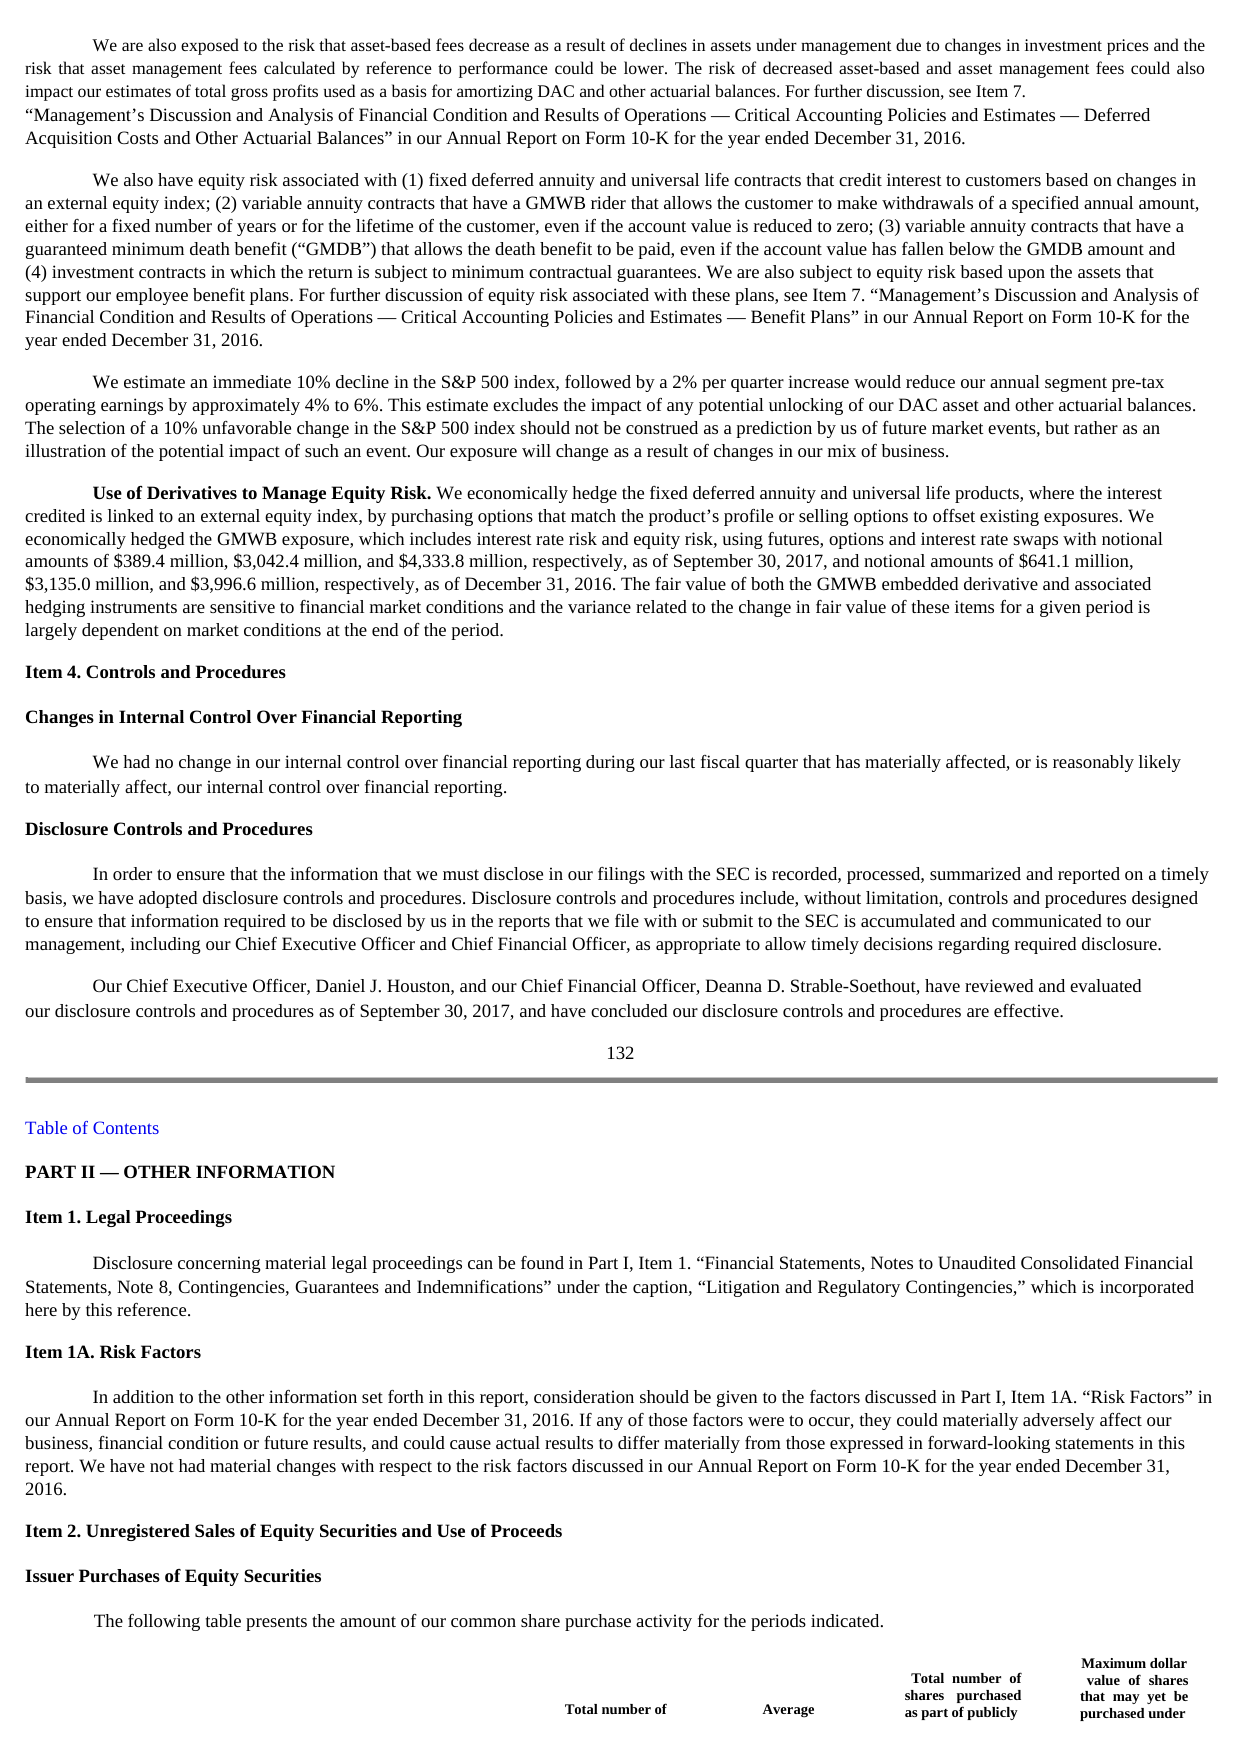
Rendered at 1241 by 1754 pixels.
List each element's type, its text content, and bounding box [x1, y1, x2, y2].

text Item 2. Unregistered Sales of Equity Securities and Use of Proceeds [25, 1520, 886, 1542]
text We estimate an immediate 10% decline in the S&P 500 index, followed by a 2% per quarter increase would reduce our annual segment pre-tax operating earnings by approximately 4% to 6%. This estimate excludes the impact of any potential unlocking of our DAC asset and other actuarial balances. The selection of a 10% unfavorable change in the S&P 500 index should not be construed as a prediction by us of future market events, but rather as an illustration of the potential impact of such an event. Our exposure will change as a result of changes in our mix of business. [25, 371, 1199, 462]
text PART II — OTHER INFORMATION [25, 1161, 1215, 1183]
text 132 [25, 1042, 1215, 1064]
text Disclosure Controls and Procedures [25, 818, 1215, 839]
list investment contracts in which the return is subject to minimum contractual guarantees. We are also subject to equity risk based upon the assets that support our employee benefit plans. For further discussion of equity risk associated with these plans, see Item 7. “Management’s Discussion and Analysis of Financial Condition and Results of Operations — Critical Accounting Policies and Estimates — Benefit Plans” in our Annual Report on Form 10-K for the year ended December 31, 2016. [25, 261, 1215, 350]
text Issuer Purchases of Equity Securities [25, 1565, 886, 1587]
picture [25, 1077, 1218, 1083]
text Disclosure concerning material legal proceedings can be found in Part I, Item 1. “Financial Statements, Notes to Unaudited Consolidated Financial Statements, Note 8, Contingencies, Guarantees and Indemnifications” under the caption, “Litigation and Regulatory Contingencies,” which is incorporated here by this reference. [25, 1252, 1197, 1321]
text We had no change in our internal control over financial reporting during our last fiscal quarter that has materially affected, or is reasonably likely to materially affect, our internal control over financial reporting. [25, 751, 1201, 798]
text Total number of shares purchased as part of publicly [904, 1670, 1021, 1721]
text Item 4. Controls and Procedures [25, 661, 1215, 682]
text Our Chief Executive Officer, Daniel J. Houston, and our Chief Financial Officer, Deanna D. Strable-Soethout, have reviewed and evaluated our disclosure controls and procedures as of September 30, 2017, and have concluded our disclosure controls and procedures are effective. [25, 975, 1172, 1022]
text In addition to the other information set forth in this report, consideration should be given to the factors discussed in Part I, Item 1A. “Risk Factors” in our Annual Report on Form 10-K for the year ended December 31, 2016. If any of those factors were to occur, they could materially adversely affect our business, financial condition or future results, and could cause actual results to differ materially from those expressed in forward-looking statements in this report. We have not had material changes with respect to the risk factors discussed in our Annual Report on Form 10-K for the year ended December 31, 2016. [25, 1386, 1215, 1500]
text “Management’s Discussion and Analysis of Financial Condition and Results of Operations — Critical Accounting Policies and Estimates — Deferred Acquisition Costs and Other Actuarial Balances” in our Annual Report on Form 10-K for the year ended December 31, 2016. [25, 104, 1153, 149]
text Total number of Average [564, 1701, 886, 1718]
text The following table presents the amount of our common share purchase activity for the periods indicated. [94, 1610, 886, 1632]
text Item 1. Legal Proceedings [25, 1206, 1215, 1228]
text We are also exposed to the risk that asset-based fees decrease as a result of declines in assets under management due to changes in investment prices and the risk that asset management fees calculated by reference to performance could be lower. The risk of decreased asset-based and asset management fees could also impact our estimates of total gross profits used as a basis for amortizing DAC and other actuarial balances. For further discussion, see Item 7. [25, 35, 1207, 101]
text Changes in Internal Control Over Financial Reporting [25, 706, 1215, 727]
text In order to ensure that the information that we must disclose in our filings with the SEC is recorded, processed, summarized and reported on a timely basis, we have adopted disclosure controls and procedures. Disclosure controls and procedures include, without limitation, controls and procedures designed to ensure that information required to be disclosed by us in the reports that we file with or submit to the SEC is accumulated and communicated to our management, including our Chief Executive Officer and Chief Financial Officer, as appropriate to allow timely decisions regarding required disclosure. [25, 863, 1211, 954]
text Item 1A. Risk Factors [25, 1341, 1215, 1362]
text Maximum dollar [1080, 1655, 1188, 1672]
text Use of Derivatives to Manage Equity Risk. We economically hedge the fixed deferred annuity and universal life products, where the interest credited is linked to an external equity index, by purchasing options that match the product’s profile or selling options to offset existing exposures. We economically hedged the GMWB exposure, which includes interest rate risk and equity risk, using futures, options and interest rate swaps with notional amounts of $389.4 million, $3,042.4 million, and $4,333.8 million, respectively, as of September 30, 2017, and notional amounts of $641.1 million, $3,135.0 million, and $3,996.6 million, respectively, as of December 31, 2016. The fair value of both the GMWB embedded derivative and associated hedging instruments are sensitive to financial market conditions and the variance related to the change in fair value of these items for a given period is largely dependent on market conditions at the end of the period. [25, 482, 1205, 640]
text Table of Contents [25, 1117, 1215, 1138]
text We also have equity risk associated with (1) fixed deferred annuity and universal life contracts that credit interest to customers based on changes in an external equity index; (2) variable annuity contracts that have a GMWB rider that allows the customer to make withdrawals of a specified annual amount, either for a fixed number of years or for the lifetime of the customer, even if the account value is reduced to zero; (3) variable annuity contracts that have a guaranteed minimum death benefit (“GMDB”) that allows the death benefit to be paid, even if the account value has fallen below the GMDB amount and [25, 169, 1203, 259]
text value of shares that may yet be purchased under [1080, 1672, 1188, 1721]
